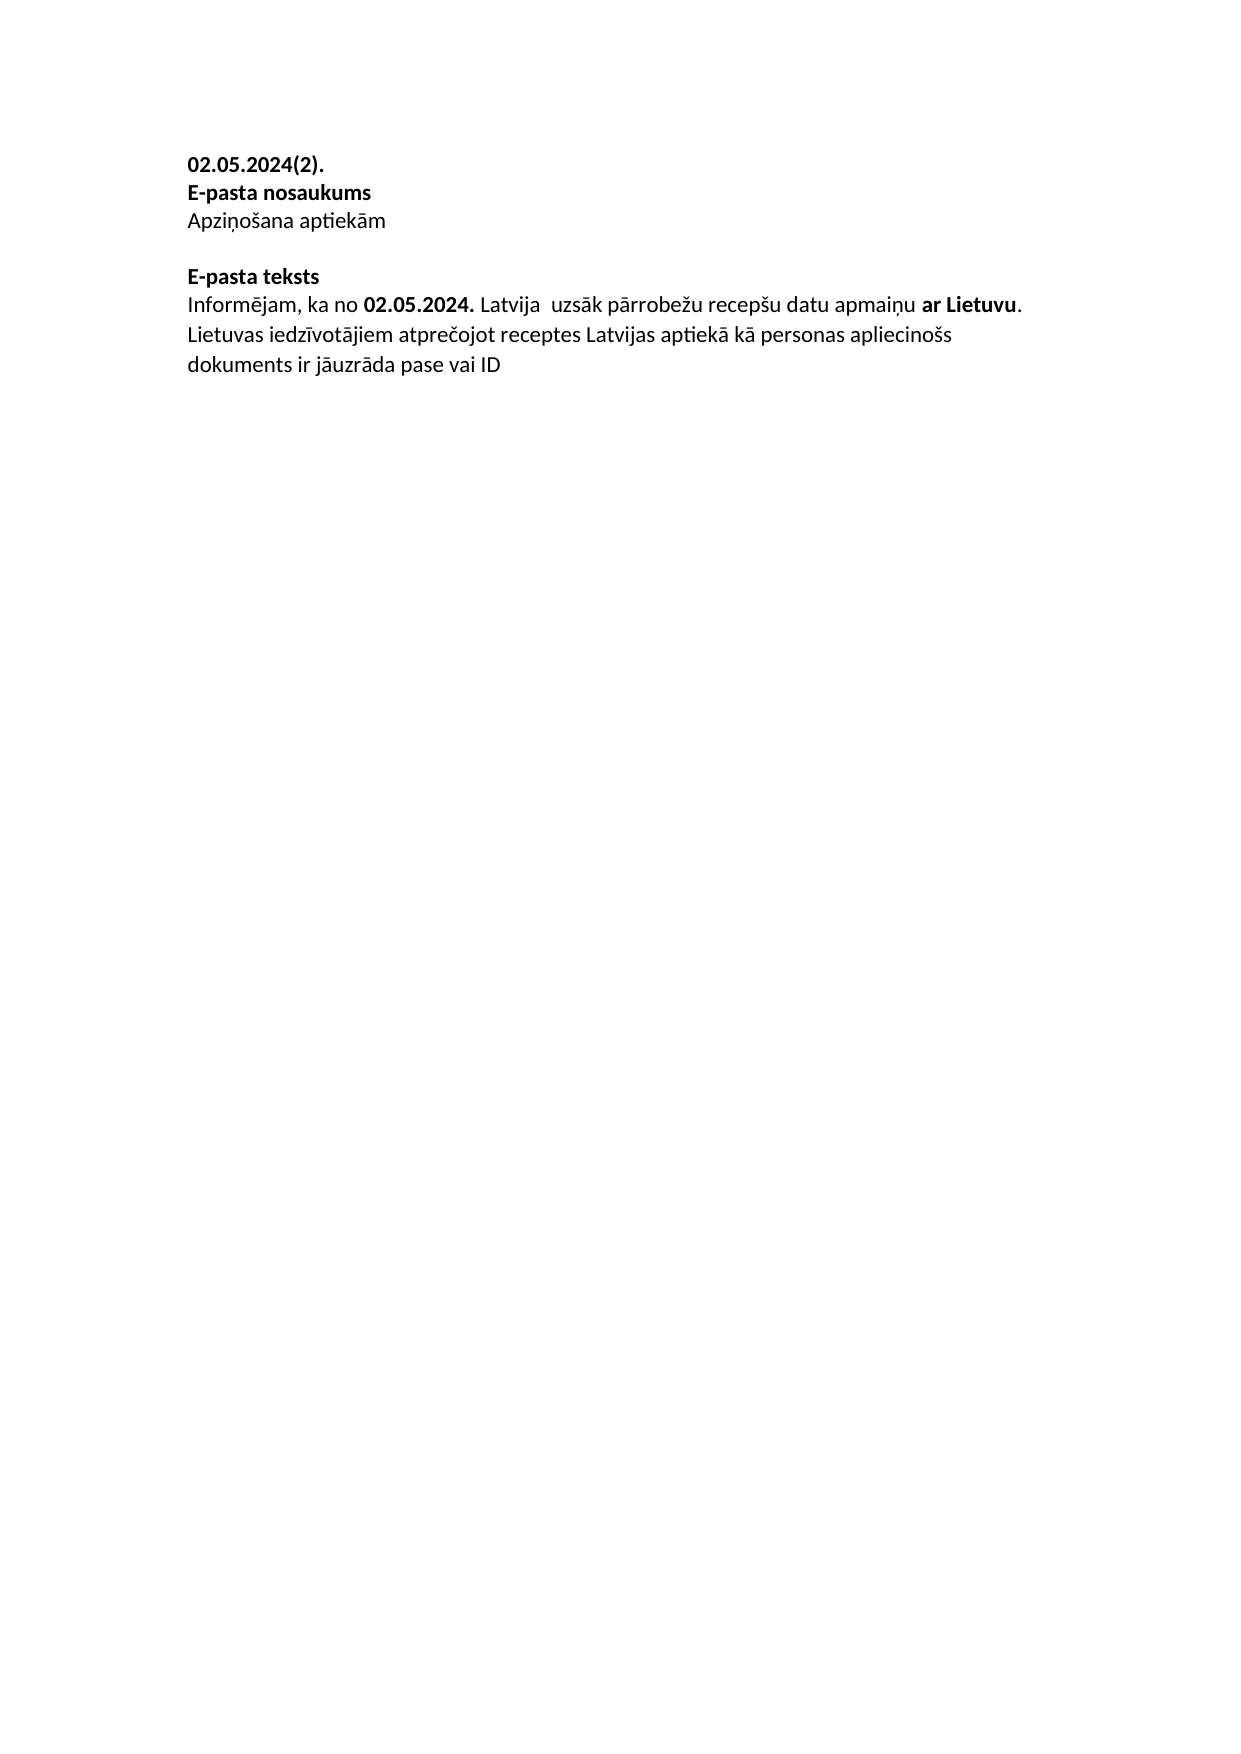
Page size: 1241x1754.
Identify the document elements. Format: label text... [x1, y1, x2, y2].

text 02.05.2024(2). [187, 150, 1053, 178]
text E-pasta nosaukums [187, 178, 1053, 206]
text Apziņošana aptiekām [187, 206, 1053, 234]
text E-pasta teksts [187, 262, 1053, 290]
text Informējam, ka no 02.05.2024. Latvija uzsāk pārrobežu recepšu datu apmaiņu ar Lietuvu. Lietuvas iedzīvotājiem atprečojot receptes Latvijas aptiekā kā personas apliecinošs dokuments ir jāuzrāda pase vai ID [187, 290, 1053, 378]
